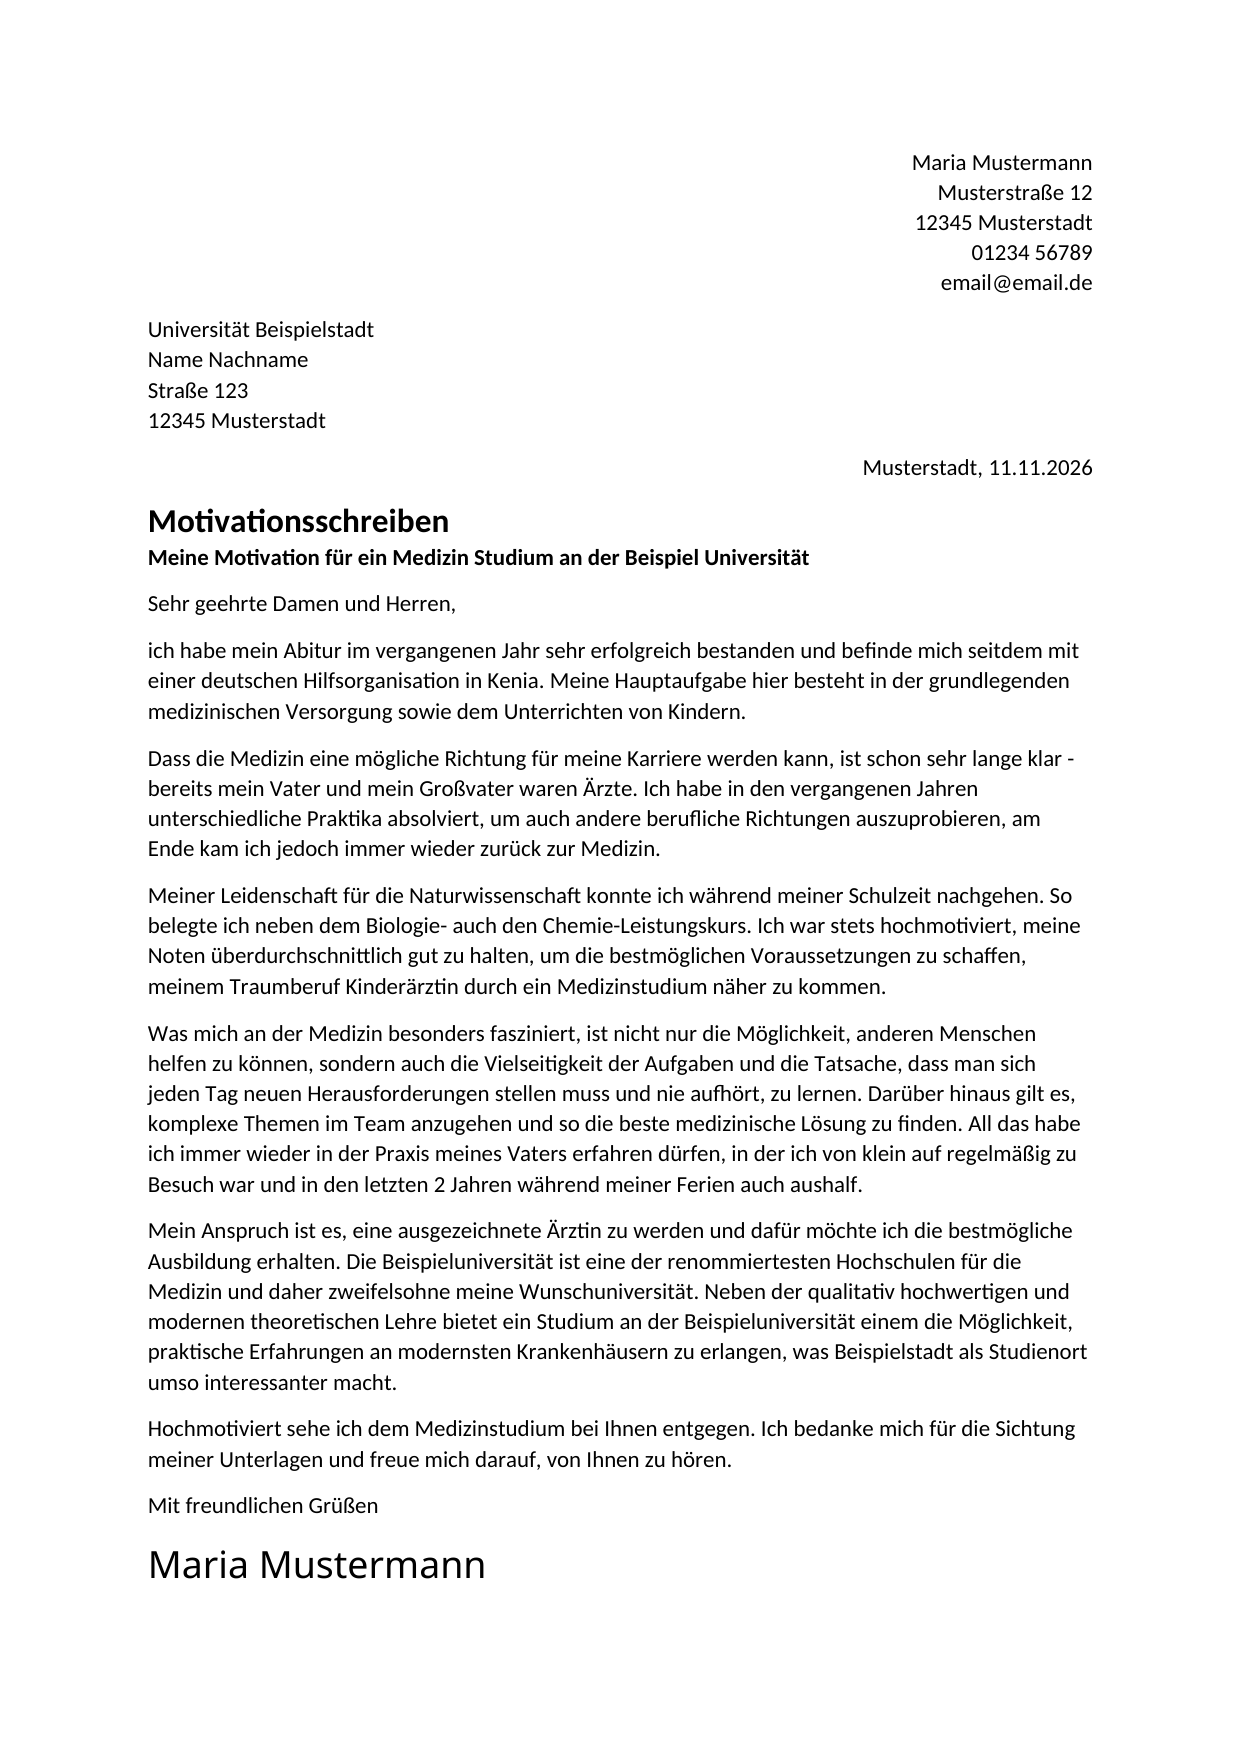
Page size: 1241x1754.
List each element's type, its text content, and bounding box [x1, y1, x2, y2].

text Was mich an der Medizin besonders fasziniert, ist nicht nur die Möglichkeit, anderen Menschen helfen zu können, sondern auch die Vielseitigkeit der Aufgaben und die Tatsache, dass man sich jeden Tag neuen Herausforderungen stellen muss und nie aufhört, zu lernen. Darüber hinaus gilt es, komplexe Themen im Team anzugehen und so die beste medizinische Lösung zu finden. All das habe ich immer wieder in der Praxis meines Vaters erfahren dürfen, in der ich von klein auf regelmäßig zu Besuch war und in den letzten 2 Jahren während meiner Ferien auch aushalf. [148, 1019, 1093, 1198]
text Meiner Leidenschaft für die Naturwissenschaft konnte ich während meiner Schulzeit nachgehen. So belegte ich neben dem Biologie- auch den Chemie-Leistungskurs. Ich war stets hochmotiviert, meine Noten überdurchschnittlich gut zu halten, um die bestmöglichen Voraussetzungen zu schaffen, meinem Traumberuf Kinderärztin durch ein Medizinstudium näher zu kommen. [148, 881, 1093, 1000]
text Hochmotiviert sehe ich dem Medizinstudium bei Ihnen entgegen. Ich bedanke mich für die Sichtung meiner Unterlagen und freue mich darauf, von Ihnen zu hören. [148, 1414, 1093, 1473]
text Maria Mustermann [148, 1538, 1093, 1589]
text Mit freundlichen Grüßen [148, 1492, 1093, 1519]
text Sehr geehrte Damen und Herren, [148, 589, 1093, 617]
text Dass die Medizin eine mögliche Richtung für meine Karriere werden kann, ist schon sehr lange klar - bereits mein Vater und mein Großvater waren Ärzte. Ich habe in den vergangenen Jahren unterschiedliche Praktika absolviert, um auch andere berufliche Richtungen auszuprobieren, am Ende kam ich jedoch immer wieder zurück zur Medizin. [148, 744, 1093, 862]
text Motivationsschreiben Meine Motivation für ein Medizin Studium an der Beispiel Universität [148, 500, 1093, 571]
text Mein Anspruch ist es, eine ausgezeichnete Ärztin zu werden und dafür möchte ich die bestmögliche Ausbildung erhalten. Die Beispieluniversität ist eine der renommiertesten Hochschulen für die Medizin und daher zweifelsohne meine Wunschuniversität. Neben der qualitativ hochwertigen und modernen theoretischen Lehre bietet ein Studium an der Beispieluniversität einem die Möglichkeit, praktische Erfahrungen an modernsten Krankenhäusern zu erlangen, was Beispielstadt als Studienort umso interessanter macht. [148, 1217, 1093, 1396]
text ich habe mein Abitur im vergangenen Jahr sehr erfolgreich bestanden und befinde mich seitdem mit einer deutschen Hilfsorganisation in Kenia. Meine Hauptaufgabe hier besteht in der grundlegenden medizinischen Versorgung sowie dem Unterrichten von Kindern. [148, 636, 1093, 725]
text Musterstraße 12 12345 Musterstadt 01234 56789 email@email.de [148, 178, 1093, 296]
text Musterstadt, 20.09.2022 [148, 453, 1093, 481]
text Universität Beispielstadt Name Nachname Straße 123 12345 Musterstadt [148, 315, 1093, 434]
text Maria Mustermann [148, 148, 1093, 176]
